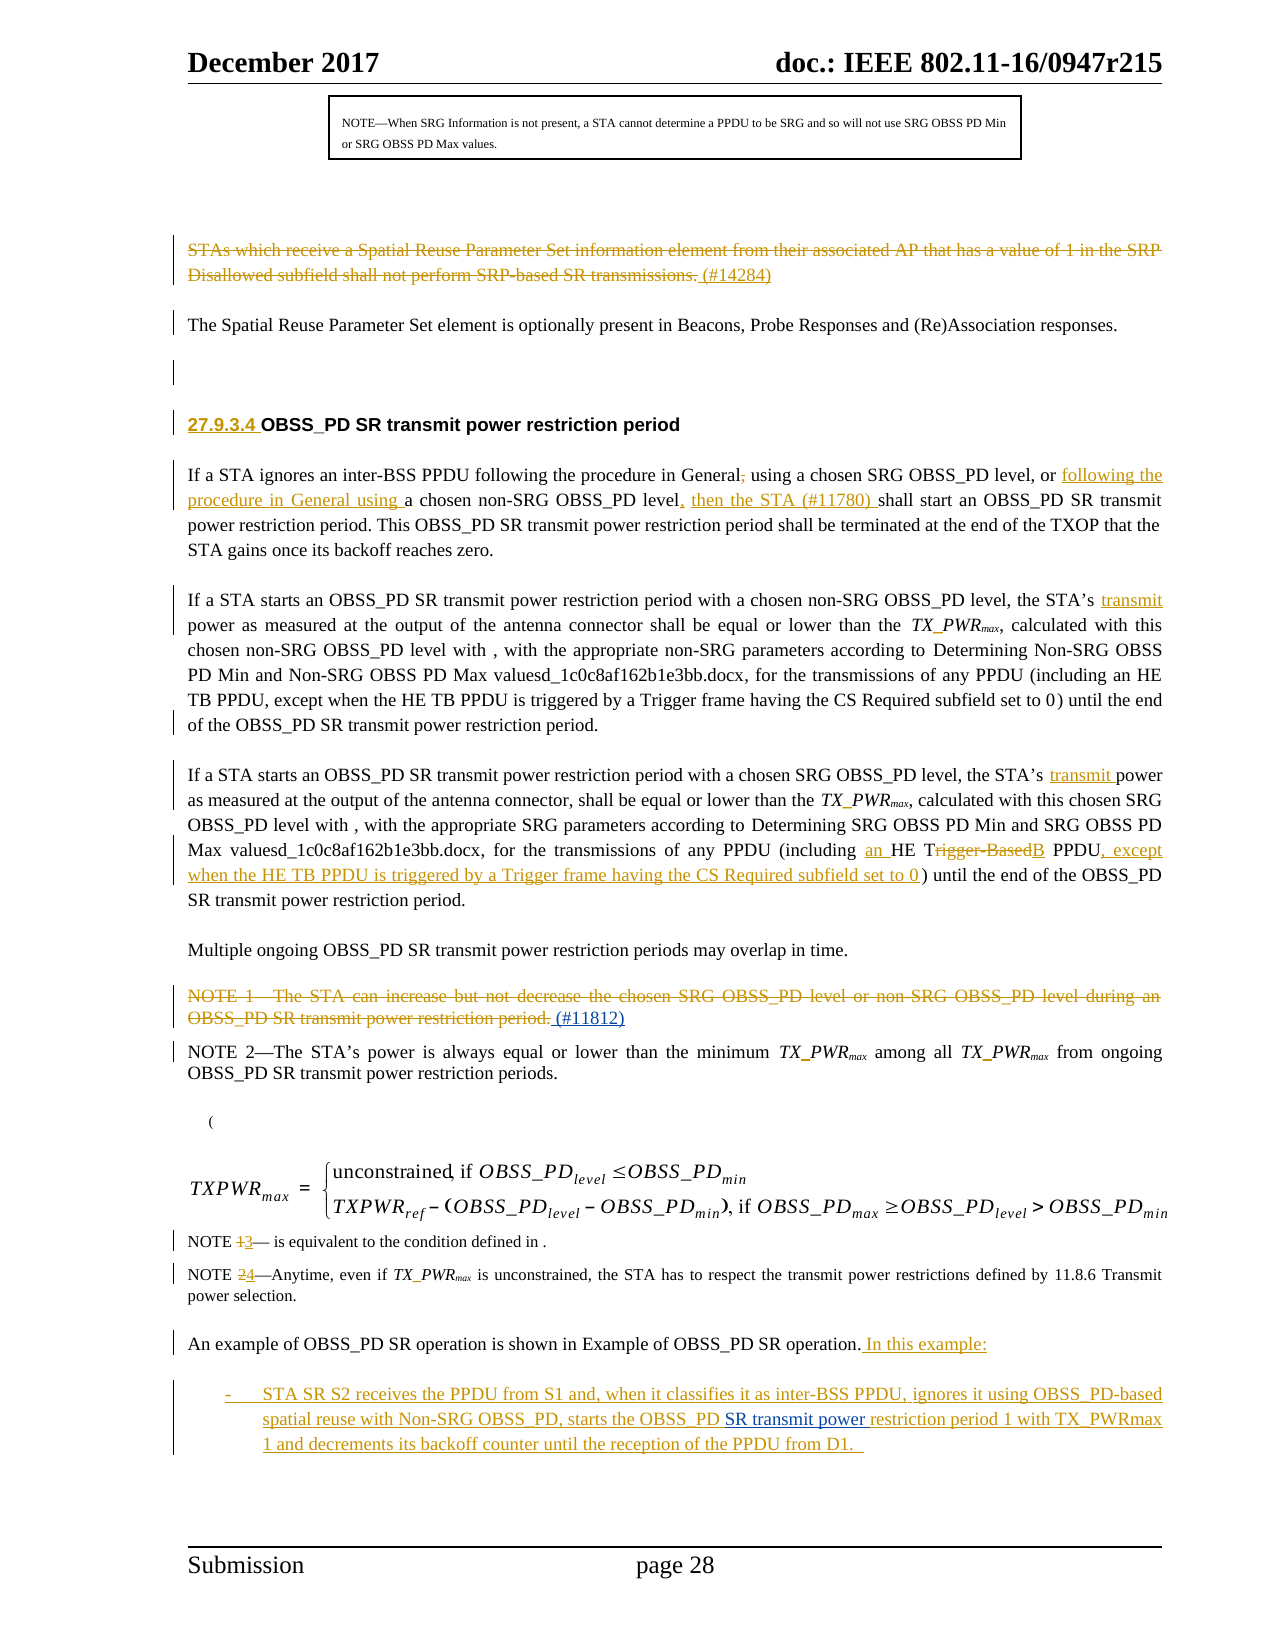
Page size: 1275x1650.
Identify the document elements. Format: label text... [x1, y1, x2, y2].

table_cell NOTE—When SRG Information is not present, a STA cannot determine a PPDU to be SRG and so will not use SRG OBSS PD Min or SRG OBSS PD Max values. [330, 97, 1020, 157]
text If a STA starts an OBSS_PD SR transmit power restriction period with a chosen non-SRG OBSS_PD level, the STA’s power as measured at the output of the antenna connector shall be equal or lower than the TXPWRmax, calculated with this chosen non-SRG OBSS_PD level with Equation (27-4), with the appropriate non-SRG parameters according to Table 27-6 (Determining Non-SRG OBSS PD Min and Non-SRG OBSS PD Max values), for the transmissions of any PPDU (including an HE TB PPDU, except when the HE TB PPDU is triggered by a Trigger frame having the CS Required subfield set to 0(#5491)) until the end of the OBSS_PD SR transmit power restriction period. [187, 585, 1162, 735]
text An example of OBSS_PD SR operation is shown in Figure 27-10 (Example of OBSS_PD SR operation). [187, 1330, 1162, 1355]
text NOTE —Anytime, even if TXPWRmax is unconstrained, the STA has to respect the transmit power restrictions defined by 11.8.6 Transmit power selection. [187, 1263, 1162, 1305]
text OBSS_PD SR transmit power restriction period [187, 410, 1162, 435]
text The Spatial Reuse Parameter Set element is optionally present in Beacons, Probe Responses and (Re)Association responses. [187, 310, 1162, 335]
text (#5207, #5496, #9315, #9946)NOTE —Equation (27-4) is equivalent to the condition defined in Equation (27-3). [187, 1155, 1162, 1251]
text Multiple ongoing OBSS_PD SR transmit power restriction periods may overlap in time. [187, 935, 1162, 960]
text (#5494, #5500, #5503, #7406, #8104, #9947, #7125, #3197, #5689, #9541, #6025)If a STA ignores an inter-BSS PPDU following the procedure in 27.9.2.(General) using a chosen SRG OBSS_PD level, or a chosen non-SRG OBSS_PD level shall start an OBSS_PD SR transmit power restriction period. This OBSS_PD SR transmit power restriction period shall be terminated at the end of the TXOP that the STA gains once its backoff reaches zero. [187, 460, 1162, 560]
text If a STA starts an OBSS_PD SR transmit power restriction period with a chosen SRG OBSS_PD level, the STA’s power as measured at the output of the antenna connector, shall be equal or lower than the TXPWRmax, calculated with this chosen SRG OBSS_PD level with Equation (27-4), with the appropriate SRG parameters according to Table 27-7 (Determining SRG OBSS PD Min and SRG OBSS PD Max values), for the transmissions of any PPDU (including HE T PPDU) until the end of the OBSS_PD SR transmit power restriction period.(#5870) [187, 760, 1162, 910]
text NOTE 2—The STA’s power is always equal or lower than the minimum TXPWRmax among all TXPWRmax from ongoing OBSS_PD SR transmit power restriction periods. [187, 1041, 1162, 1084]
